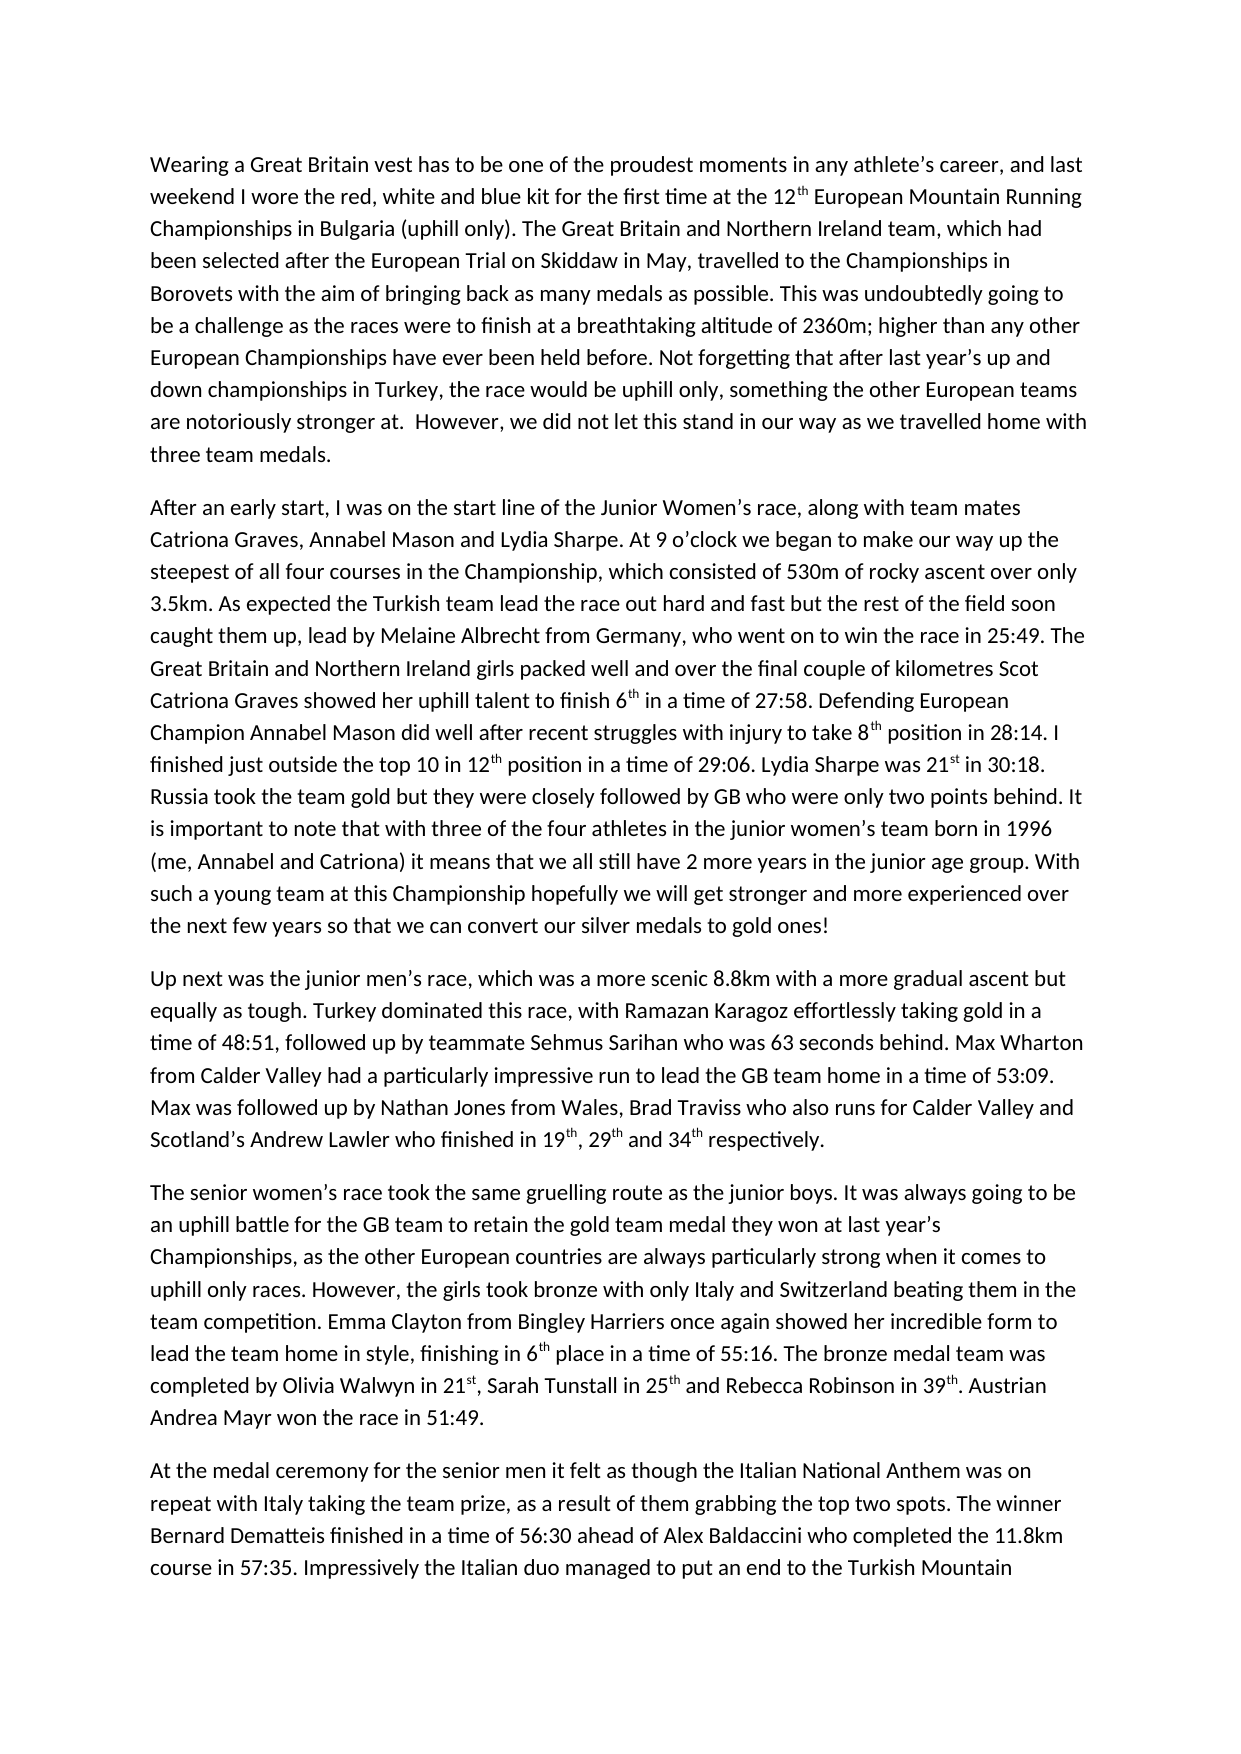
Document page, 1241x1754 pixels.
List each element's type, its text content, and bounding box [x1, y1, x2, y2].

text The senior women’s race took the same gruelling route as the junior boys. It was always going to be an uphill battle for the GB team to retain the gold team medal they won at last year’s Championships, as the other European countries are always particularly strong when it comes to uphill only races. However, the girls took bronze with only Italy and Switzerland beating them in the team competition. Emma Clayton from Bingley Harriers once again showed her incredible form to lead the team home in style, finishing in 6th place in a time of 55:16. The bronze medal team was completed by Olivia Walwyn in 21st, Sarah Tunstall in 25th and Rebecca Robinson in 39th. Austrian Andrea Mayr won the race in 51:49. [150, 1178, 1090, 1431]
text After an early start, I was on the start line of the Junior Women’s race, along with team mates Catriona Graves, Annabel Mason and Lydia Sharpe. At 9 o’clock we began to make our way up the steepest of all four courses in the Championship, which consisted of 530m of rocky ascent over only 3.5km. As expected the Turkish team lead the race out hard and fast but the rest of the field soon caught them up, lead by Melaine Albrecht from Germany, who went on to win the race in 25:49. The Great Britain and Northern Ireland girls packed well and over the final couple of kilometres Scot Catriona Graves showed her uphill talent to finish 6th in a time of 27:58. Defending European Champion Annabel Mason did well after recent struggles with injury to take 8th position in 28:14. I finished just outside the top 10 in 12th position in a time of 29:06. Lydia Sharpe was 21st in 30:18. Russia took the team gold but they were closely followed by GB who were only two points behind. It is important to note that with three of the four athletes in the junior women’s team born in 1996 (me, Annabel and Catriona) it means that we all still have 2 more years in the junior age group. With such a young team at this Championship hopefully we will get stronger and more experienced over the next few years so that we can convert our silver medals to gold ones! [150, 493, 1090, 939]
text Up next was the junior men’s race, which was a more scenic 8.8km with a more gradual ascent but equally as tough. Turkey dominated this race, with Ramazan Karagoz effortlessly taking gold in a time of 48:51, followed up by teammate Sehmus Sarihan who was 63 seconds behind. Max Wharton from Calder Valley had a particularly impressive run to lead the GB team home in a time of 53:09. Max was followed up by Nathan Jones from Wales, Brad Traviss who also runs for Calder Valley and Scotland’s Andrew Lawler who finished in 19th, 29th and 34th respectively. [150, 964, 1090, 1153]
text Wearing a Great Britain vest has to be one of the proudest moments in any athlete’s career, and last weekend I wore the red, white and blue kit for the first time at the 12th European Mountain Running Championships in Bulgaria (uphill only). The Great Britain and Northern Ireland team, which had been selected after the European Trial on Skiddaw in May, travelled to the Championships in Borovets with the aim of bringing back as many medals as possible. This was undoubtedly going to be a challenge as the races were to finish at a breathtaking altitude of 2360m; higher than any other European Championships have ever been held before. Not forgetting that after last year’s up and down championships in Turkey, the race would be uphill only, something the other European teams are notoriously stronger at. However, we did not let this stand in our way as we travelled home with three team medals. [150, 150, 1090, 468]
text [150, 1456, 1090, 1581]
